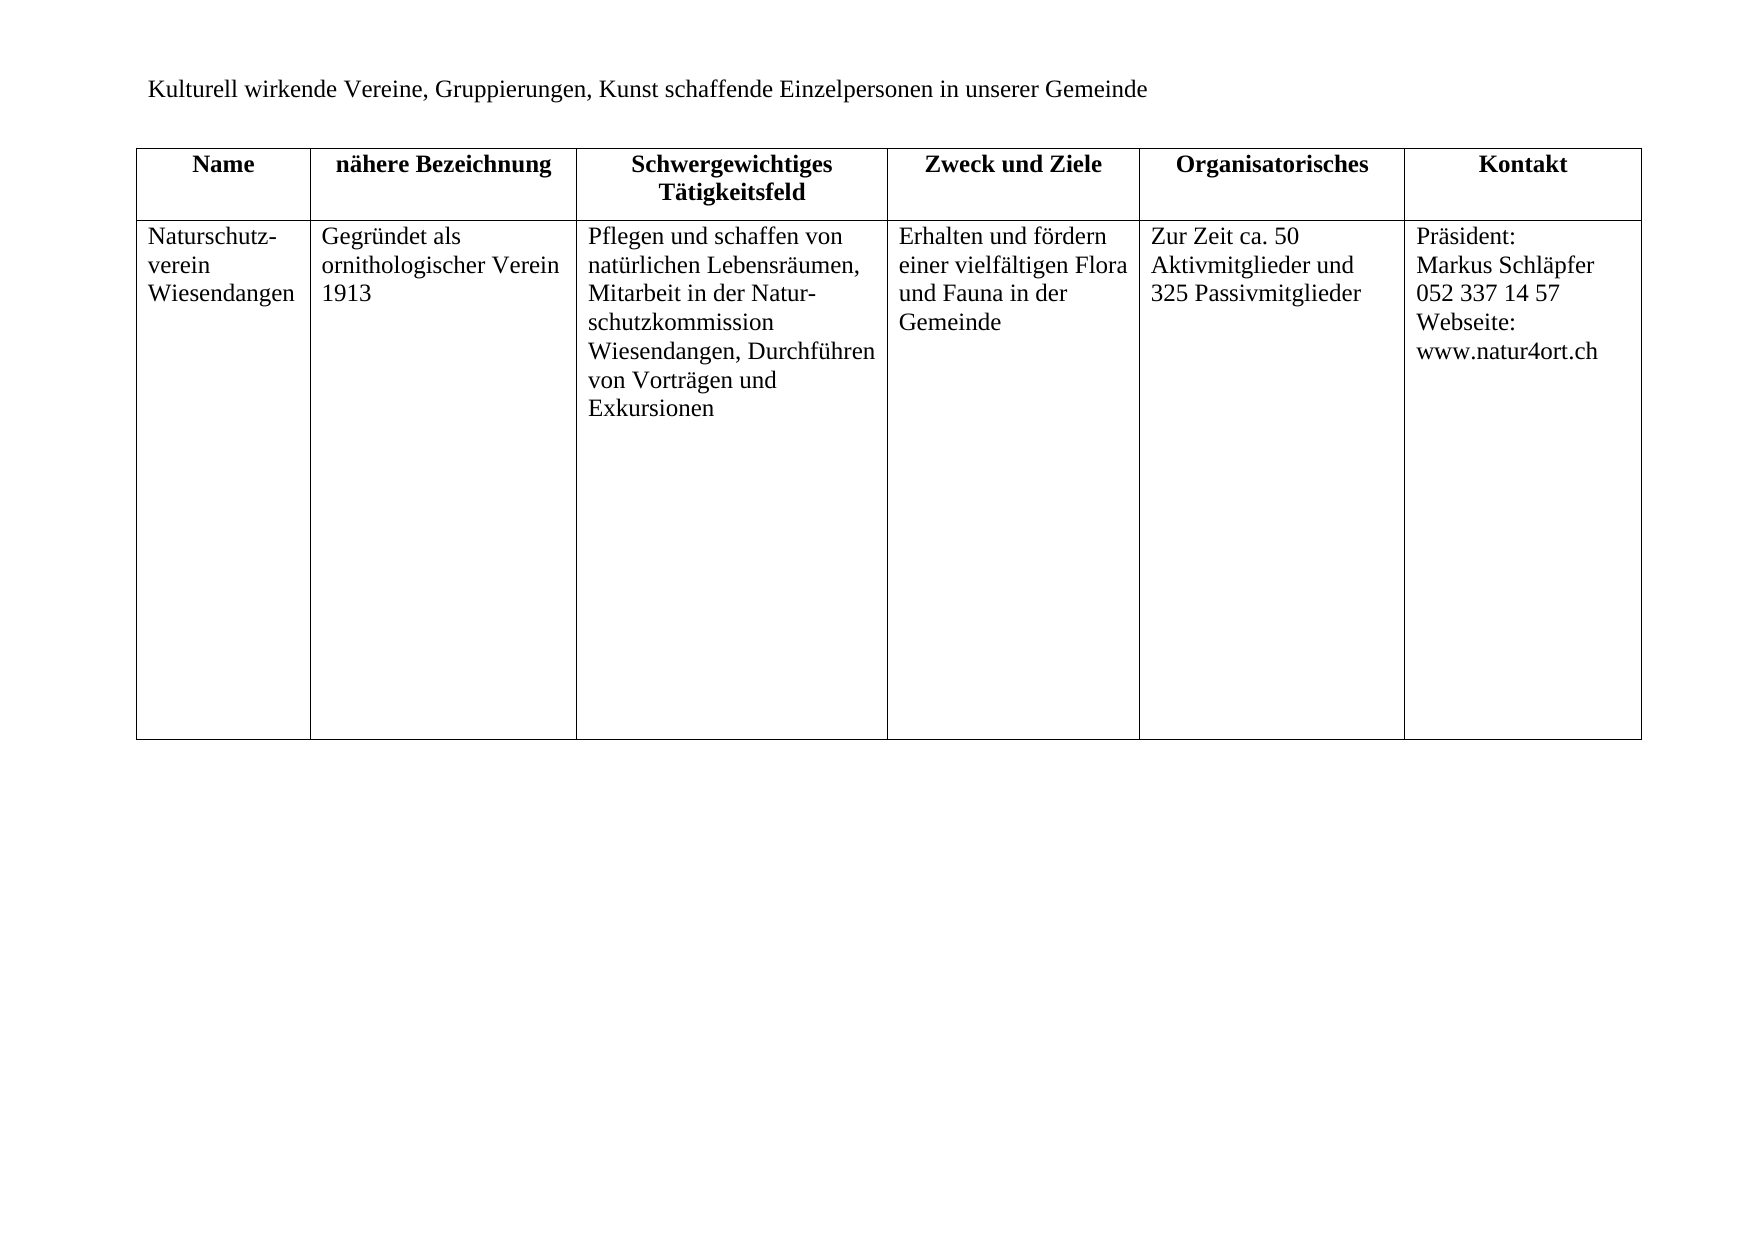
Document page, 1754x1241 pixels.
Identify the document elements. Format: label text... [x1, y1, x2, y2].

table_cell Naturschutz-verein Wiesendangen [137, 221, 310, 738]
table_header nähere Bezeichnung [311, 149, 576, 220]
table_header Schwergewichtiges Tätigkeitsfeld [577, 149, 887, 220]
table_cell Zur Zeit ca. 50 Aktivmitglieder und 325 Passivmitglieder [1140, 221, 1404, 738]
table_header Zweck und Ziele [888, 149, 1139, 220]
table_cell Gegründet als ornithologischer Verein 1913 [311, 221, 576, 738]
table_header Kontakt [1405, 149, 1641, 220]
table_header Name [137, 149, 310, 220]
table_cell Pflegen und schaffen von natürlichen Lebensräumen, Mitarbeit in der Natur-schutzkommission Wiesendangen, Durchführen von Vorträgen und Exkursionen [577, 221, 887, 738]
table_cell Erhalten und fördern einer vielfältigen Flora und Fauna in der Gemeinde [888, 221, 1139, 738]
table_cell Präsident: Markus Schläpfer 052 337 14 57 Webseite: www.natur4ort.ch [1405, 221, 1641, 738]
table_header Organisatorisches [1140, 149, 1404, 220]
